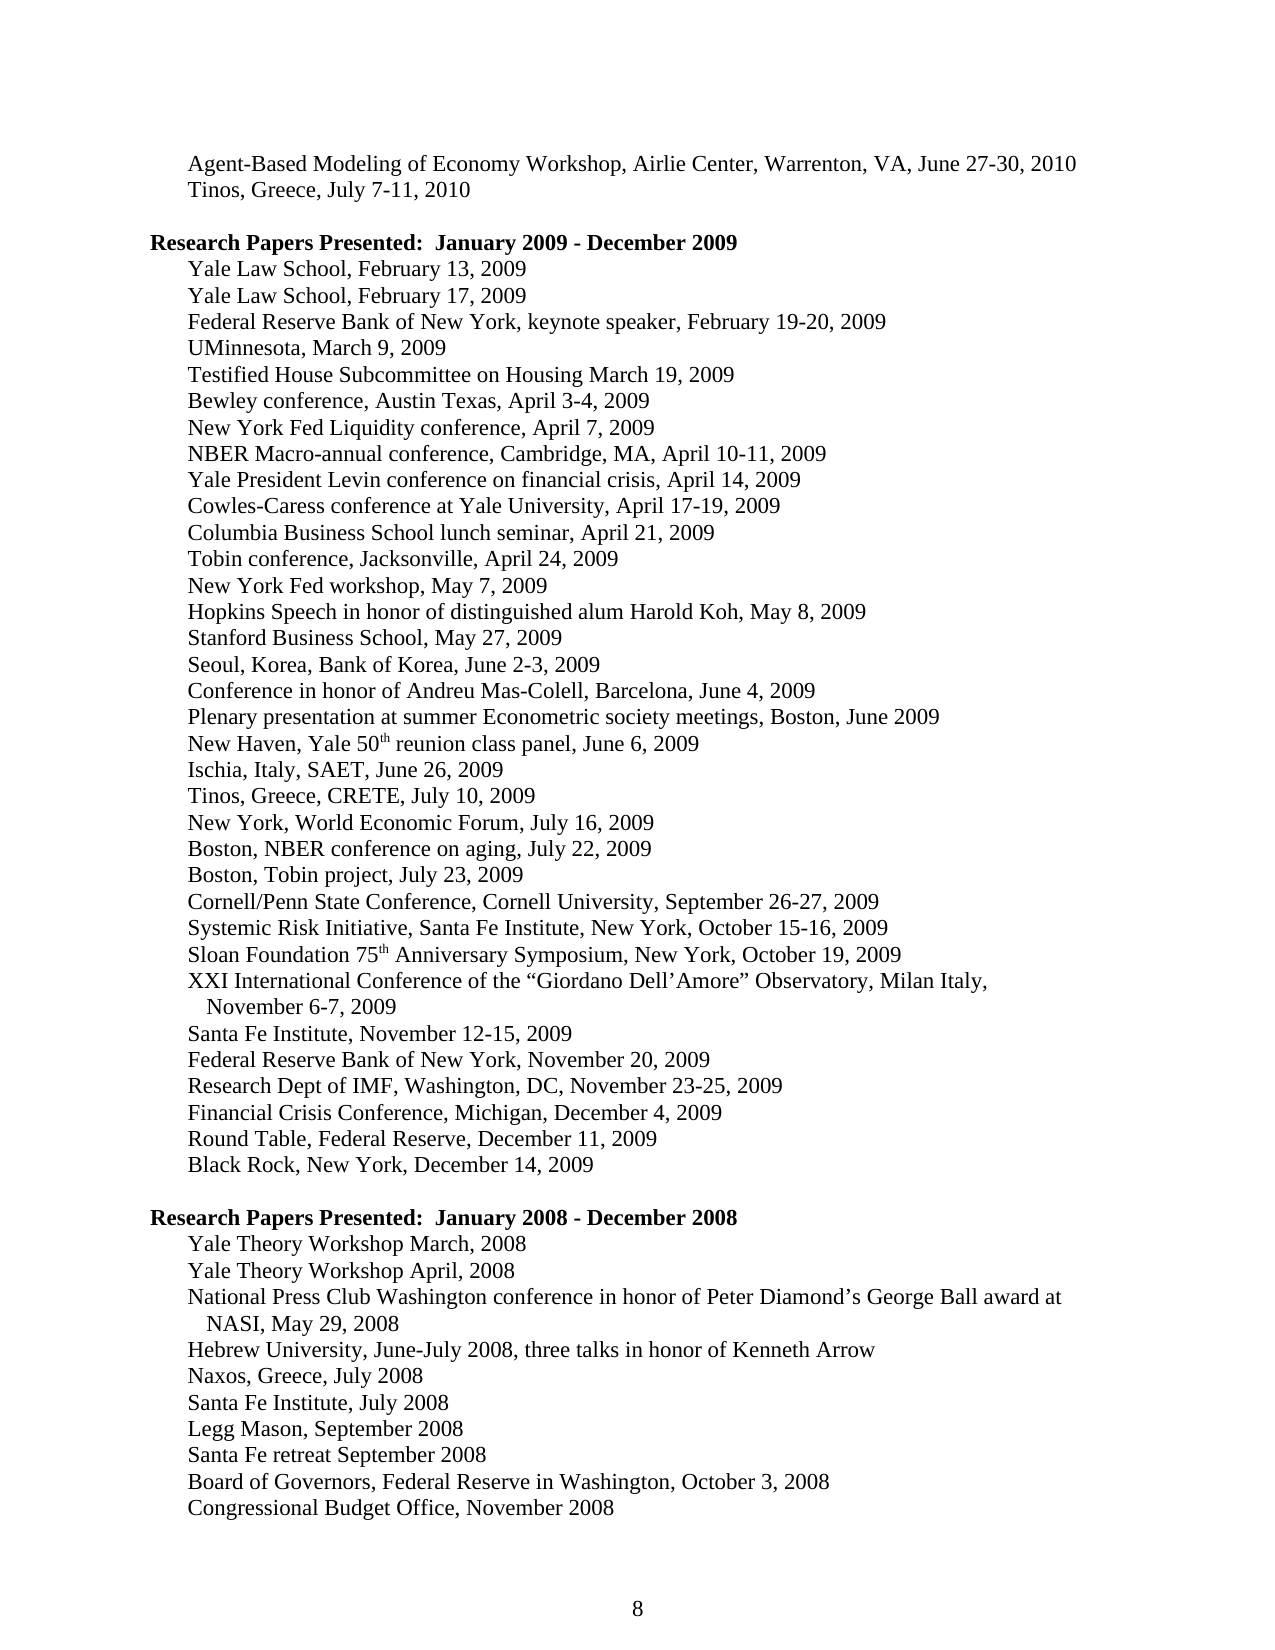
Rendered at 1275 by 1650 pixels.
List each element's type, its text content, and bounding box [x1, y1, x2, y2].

text Hopkins Speech in honor of distinguished alum Harold Koh, May 8, 2009 [187, 598, 1125, 624]
text National Press Club Washington conference in honor of Peter Diamond’s George Ball award at NASI, May 29, 2008 [187, 1283, 1125, 1336]
text Boston, Tobin project, July 23, 2009 [187, 862, 1125, 888]
text Research Dept of IMF, Washington, DC, November 23-25, 2009 [187, 1072, 1125, 1099]
text Naxos, Greece, July 2008 [187, 1362, 1125, 1389]
text Plenary presentation at summer Econometric society meetings, Boston, June 2009 [187, 703, 1125, 730]
text Ischia, Italy, SAET, June 26, 2009 [187, 756, 1125, 782]
text New York Fed Liquidity conference, April 7, 2009 [187, 413, 1125, 440]
text Cowles-Caress conference at Yale University, April 17-19, 2009 [187, 493, 1125, 519]
text Yale Law School, February 17, 2009 [187, 282, 1125, 308]
text Hebrew University, June-July 2008, three talks in honor of Kenneth Arrow [187, 1336, 1125, 1362]
text Congressional Budget Office, November 2008 [187, 1494, 1125, 1520]
text XXI International Conference of the “Giordano Dell’Amore” Observatory, Milan Italy, [187, 967, 1125, 993]
text Stanford Business School, May 27, 2009 [187, 624, 1125, 651]
text Santa Fe retreat September 2008 [187, 1441, 1125, 1468]
text New York, World Economic Forum, July 16, 2009 [187, 809, 1125, 835]
text UMinnesota, March 9, 2009 [187, 334, 1125, 361]
text Tinos, Greece, CRETE, July 10, 2009 [187, 782, 1125, 809]
text New York Fed workshop, May 7, 2009 [187, 572, 1125, 598]
text Yale Theory Workshop March, 2008 [187, 1231, 1125, 1257]
text Legg Mason, September 2008 [187, 1415, 1125, 1441]
text Testified House Subcommittee on Housing March 19, 2009 [187, 361, 1125, 387]
text Conference in honor of Andreu Mas-Colell, Barcelona, June 4, 2009 [187, 677, 1125, 703]
text NBER Macro-annual conference, Cambridge, MA, April 10-11, 2009 [187, 440, 1125, 466]
text Santa Fe Institute, July 2008 [187, 1389, 1125, 1415]
text Research Papers Presented: January 2008 - December 2008 [150, 1204, 1125, 1231]
text Research Papers Presented: January 2009 - December 2009 [150, 229, 1125, 255]
text New Haven, Yale 50th reunion class panel, June 6, 2009 [187, 730, 1125, 756]
text Columbia Business School lunch seminar, April 21, 2009 [187, 519, 1125, 545]
text Board of Governors, Federal Reserve in Washington, October 3, 2008 [187, 1468, 1125, 1494]
text Cornell/Penn State Conference, Cornell University, September 26-27, 2009 [187, 888, 1125, 914]
text Tobin conference, Jacksonville, April 24, 2009 [187, 545, 1125, 572]
text Round Table, Federal Reserve, December 11, 2009 [187, 1125, 1125, 1151]
text Systemic Risk Initiative, Santa Fe Institute, New York, October 15-16, 2009 [187, 914, 1125, 941]
text Financial Crisis Conference, Michigan, December 4, 2009 [187, 1099, 1125, 1125]
text Federal Reserve Bank of New York, keynote speaker, February 19-20, 2009 [187, 308, 1125, 334]
text Tinos, Greece, July 7-11, 2010 [187, 176, 1125, 203]
text Yale Theory Workshop April, 2008 [187, 1257, 1125, 1283]
text Federal Reserve Bank of New York, November 20, 2009 [187, 1046, 1125, 1072]
text Black Rock, New York, December 14, 2009 [187, 1151, 1125, 1178]
text Bewley conference, Austin Texas, April 3-4, 2009 [187, 387, 1125, 413]
text Yale Law School, February 13, 2009 [187, 255, 1125, 282]
text Sloan Foundation 75th Anniversary Symposium, New York, October 19, 2009 [187, 941, 1125, 967]
text Agent-Based Modeling of Economy Workshop, Airlie Center, Warrenton, VA, June 27-30, 2010 [187, 150, 1125, 176]
text November 6-7, 2009 [206, 993, 1125, 1020]
text Seoul, Korea, Bank of Korea, June 2-3, 2009 [187, 651, 1125, 677]
text Santa Fe Institute, November 12-15, 2009 [187, 1020, 1125, 1046]
text Boston, NBER conference on aging, July 22, 2009 [187, 835, 1125, 862]
text Yale President Levin conference on financial crisis, April 14, 2009 [187, 466, 1125, 493]
